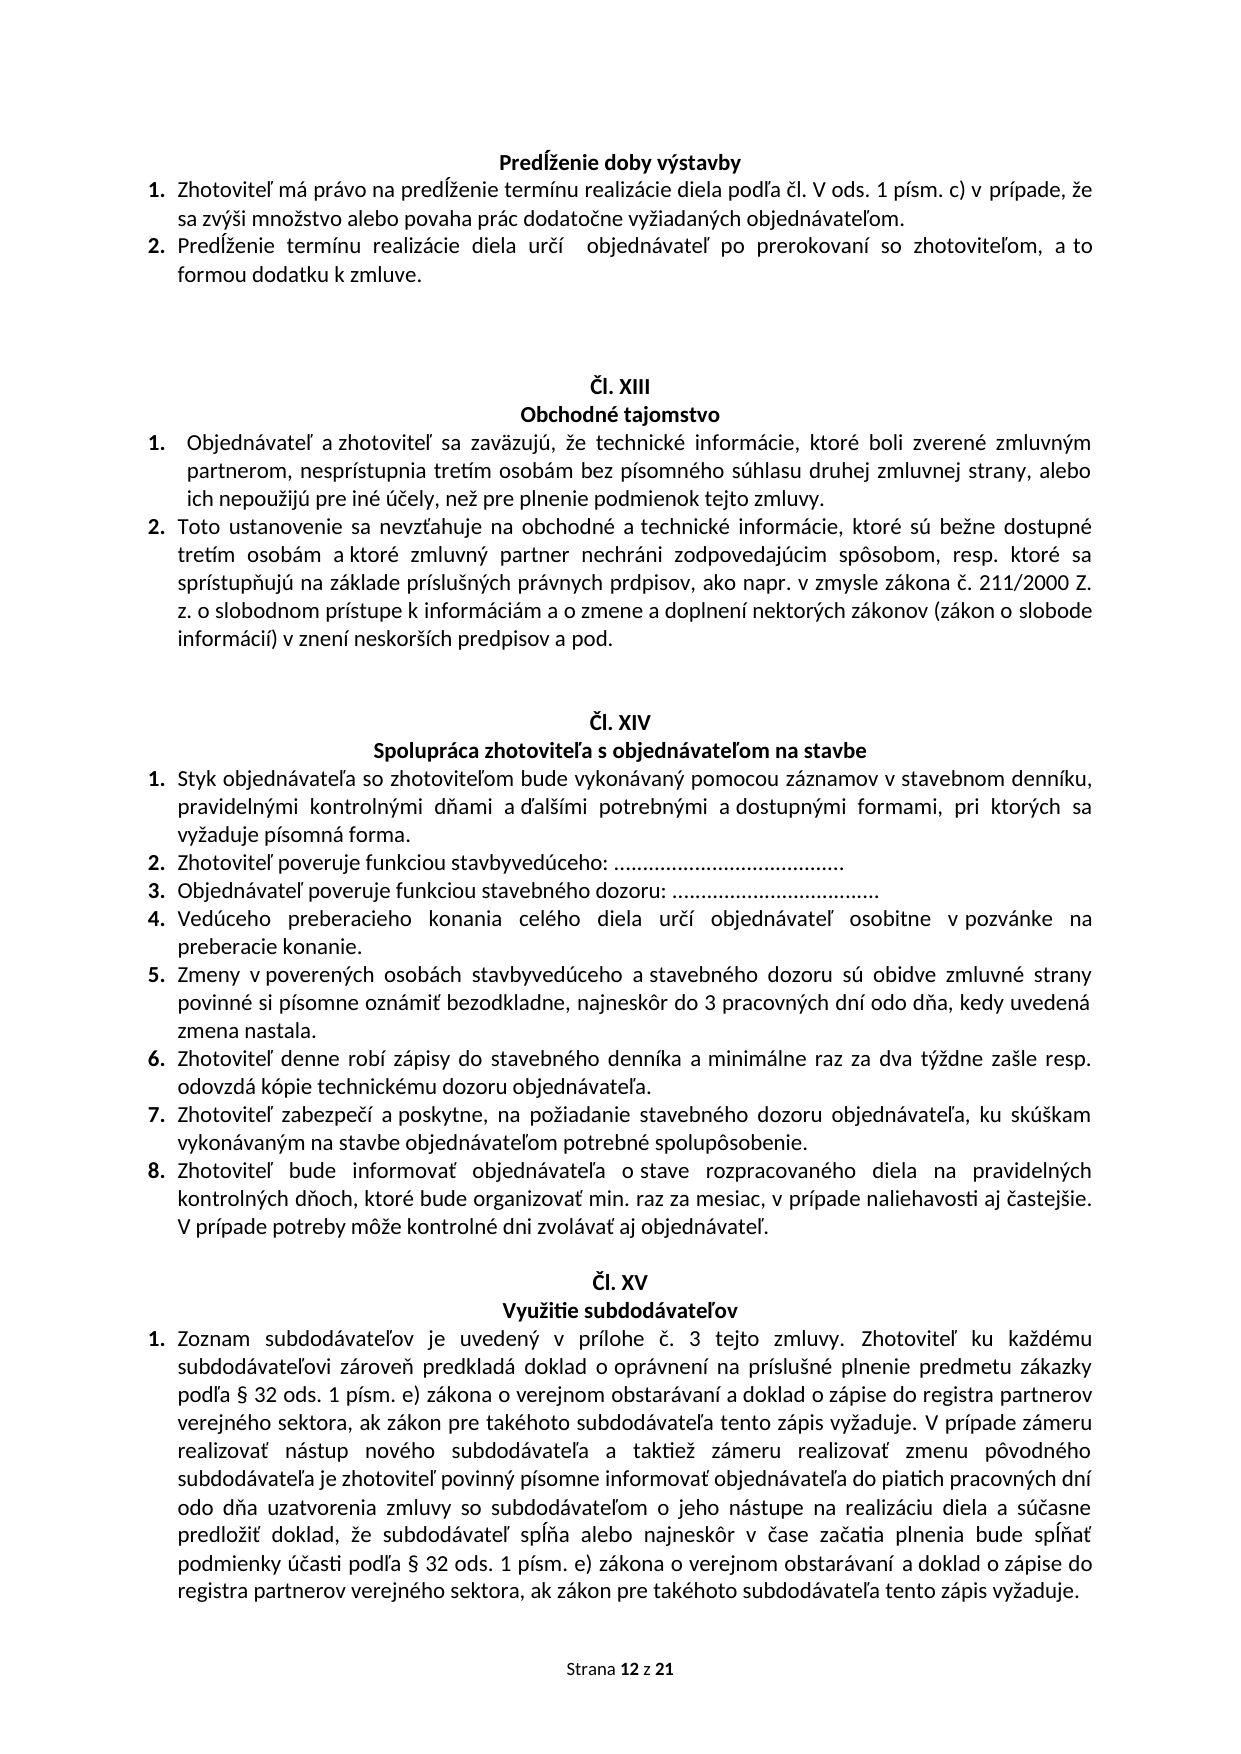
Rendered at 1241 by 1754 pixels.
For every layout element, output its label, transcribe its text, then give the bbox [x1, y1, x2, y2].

list Zmeny v poverených osobách stavbyvedúceho a stavebného dozoru sú obidve zmluvné strany povinné si písomne oznámiť bezodkladne, najneskôr do 3 pracovných dní odo dňa, kedy uvedená zmena nastala. [148, 960, 1093, 1044]
text Čl. XIV [148, 708, 1093, 736]
list Predĺženie termínu realizácie diela určí objednávateľ po prerokovaní so zhotoviteľom, a to formou dodatku k zmluve. [148, 232, 1093, 288]
list Zoznam subdodávateľov je uvedený v prílohe č. 3 tejto zmluvy. Zhotoviteľ ku každému subdodávateľovi zároveň predkladá doklad o oprávnení na príslušné plnenie predmetu zákazky podľa § 32 ods. 1 písm. e) zákona o verejnom obstarávaní a doklad o zápise do registra partnerov verejného sektora, ak zákon pre takéhoto subdodávateľa tento zápis vyžaduje. V prípade zámeru realizovať nástup nového subdodávateľa a taktiež zámeru realizovať zmenu pôvodného subdodávateľa je zhotoviteľ povinný písomne informovať objednávateľa do piatich pracovných dní odo dňa uzatvorenia zmluvy so subdodávateľom o jeho nástupe na realizáciu diela a súčasne predložiť doklad, že subdodávateľ spĺňa alebo najneskôr v čase začatia plnenia bude spĺňať podmienky účasti podľa § 32 ods. 1 písm. e) zákona o verejnom obstarávaní a doklad o zápise do registra partnerov verejného sektora, ak zákon pre takéhoto subdodávateľa tento zápis vyžaduje. [148, 1324, 1093, 1605]
list Zhotoviteľ poveruje funkciou stavbyvedúceho: ........................................ [148, 848, 1093, 876]
list Toto ustanovenie sa nevzťahuje na obchodné a technické informácie, ktoré sú bežne dostupné tretím osobám a ktoré zmluvný partner nechráni zodpovedajúcim spôsobom, resp. ktoré sa sprístupňujú na základe príslušných právnych prdpisov, ako napr. v zmysle zákona č. 211/2000 Z. z. o slobodnom prístupe k informáciám a o zmene a doplnení nektorých zákonov (zákon o slobode informácií) v znení neskorších predpisov a pod. [148, 512, 1093, 652]
list Styk objednávateľa so zhotoviteľom bude vykonávaný pomocou záznamov v stavebnom denníku, pravidelnými kontrolnými dňami a ďalšími potrebnými a dostupnými formami, pri ktorých sa vyžaduje písomná forma. [148, 764, 1093, 848]
text Predĺženie doby výstavby [148, 148, 1093, 176]
text Obchodné tajomstvo [148, 400, 1093, 428]
text Čl. XV [148, 1268, 1093, 1296]
list Zhotoviteľ denne robí zápisy do stavebného denníka a minimálne raz za dva týždne zašle resp. odovzdá kópie technickému dozoru objednávateľa. [148, 1044, 1093, 1100]
list Vedúceho preberacieho konania celého diela určí objednávateľ osobitne v pozvánke na preberacie konanie. [148, 904, 1093, 960]
list Zhotoviteľ má právo na predĺženie termínu realizácie diela podľa čl. V ods. 1 písm. c) v prípade, že sa zvýši množstvo alebo povaha prác dodatočne vyžiadaných objednávateľom. [148, 176, 1093, 232]
list Objednávateľ a zhotoviteľ sa zaväzujú, že technické informácie, ktoré boli zverené zmluvným partnerom, nesprístupnia tretím osobám bez písomného súhlasu druhej zmluvnej strany, alebo ich nepoužijú pre iné účely, než pre plnenie podmienok tejto zmluvy. [148, 428, 1093, 512]
list Zhotoviteľ bude informovať objednávateľa o stave rozpracovaného diela na pravidelných kontrolných dňoch, ktoré bude organizovať min. raz za mesiac, v prípade naliehavosti aj častejšie. V prípade potreby môže kontrolné dni zvolávať aj objednávateľ. [148, 1156, 1093, 1240]
text Čl. XIII [148, 372, 1093, 400]
text Využitie subdodávateľov [148, 1296, 1093, 1324]
text Spolupráca zhotoviteľa s objednávateľom na stavbe [148, 736, 1093, 764]
list Objednávateľ poveruje funkciou stavebného dozoru: .................................... [148, 876, 1093, 904]
list Zhotoviteľ zabezpečí a poskytne, na požiadanie stavebného dozoru objednávateľa, ku skúškam vykonávaným na stavbe objednávateľom potrebné spolupôsobenie. [148, 1100, 1093, 1156]
